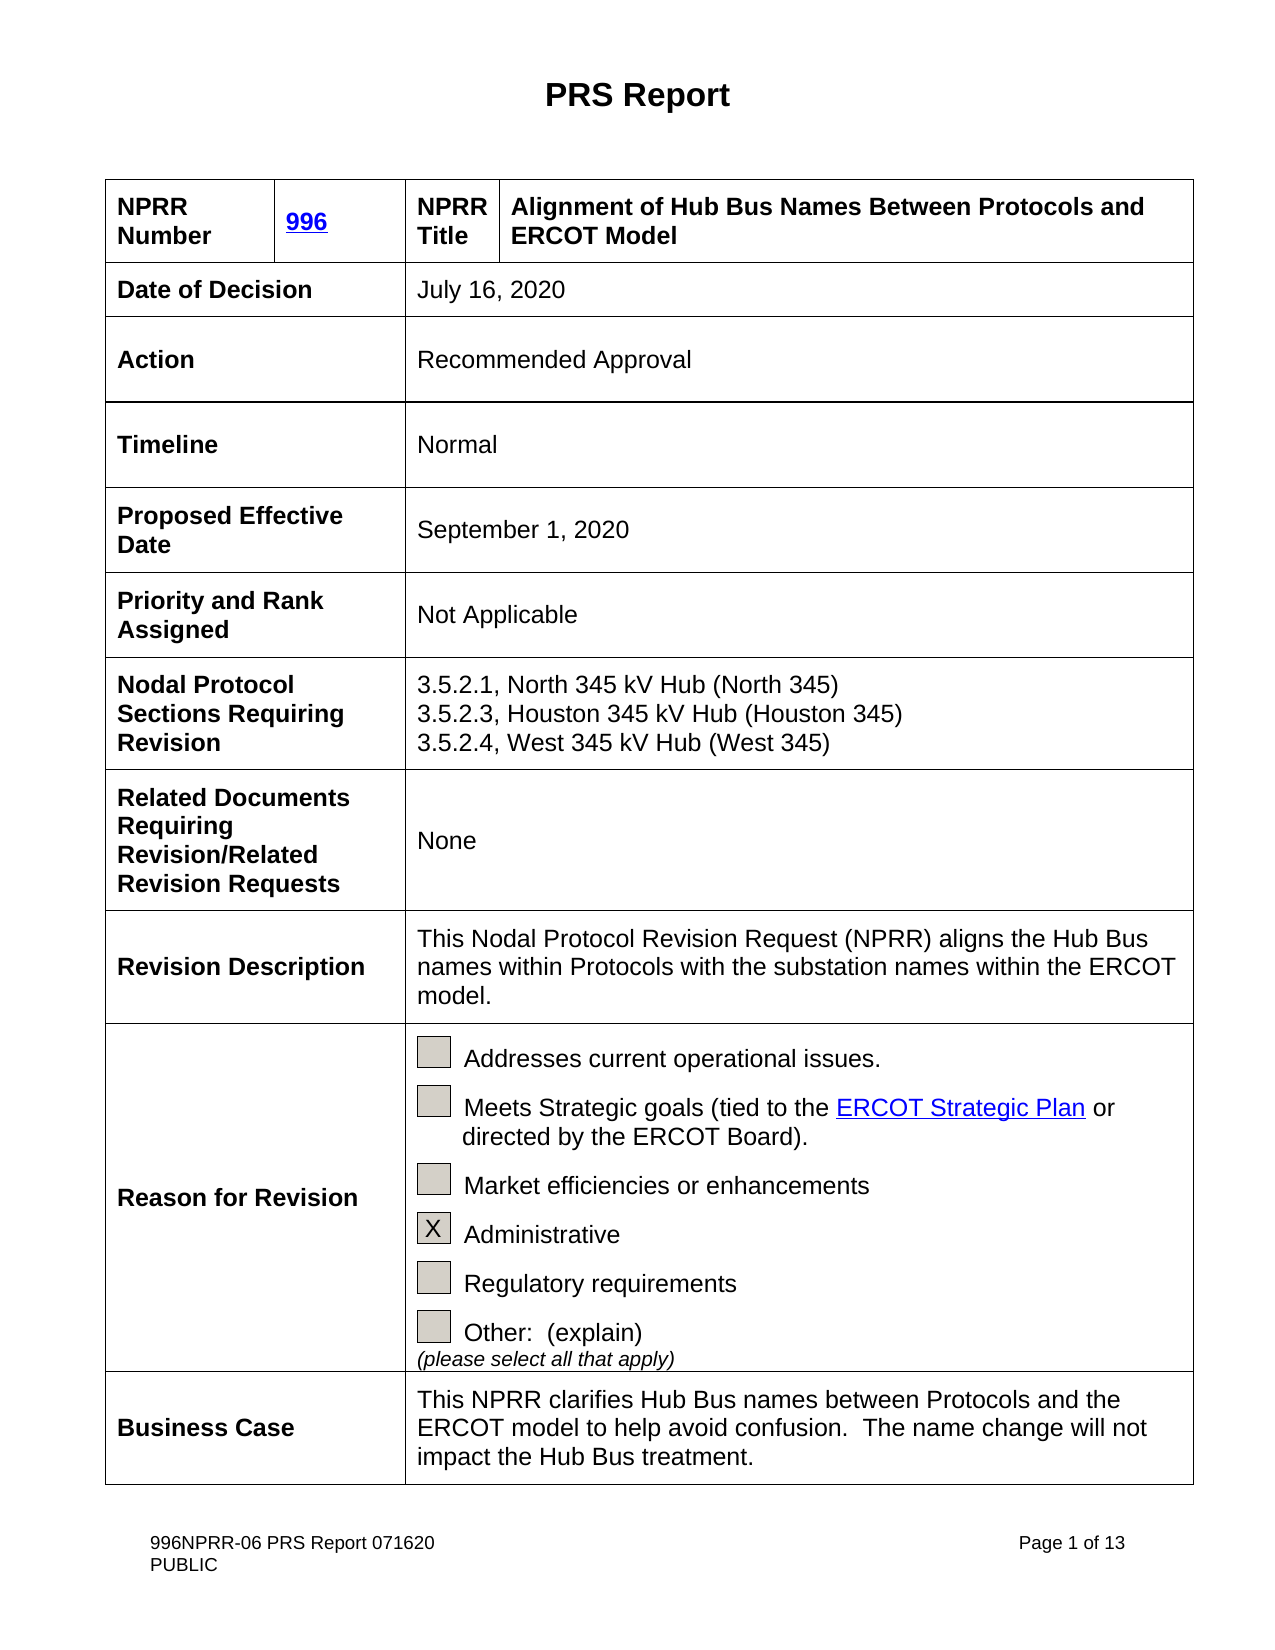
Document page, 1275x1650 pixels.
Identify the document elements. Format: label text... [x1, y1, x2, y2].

table_cell Timeline [106, 403, 405, 487]
table_cell Recommended Approval [406, 317, 1193, 401]
table_cell September 1, 2020 [406, 488, 1193, 572]
table_cell Reason for Revision [106, 1024, 405, 1371]
table_cell Date of Decision [106, 263, 405, 316]
table_cell Proposed Effective Date [106, 488, 405, 572]
table_header Alignment of Hub Bus Names Between Protocols and ERCOT Model [500, 180, 1193, 262]
table_cell Related Documents Requiring Revision/Related Revision Requests [106, 770, 405, 910]
table_cell Revision Description [106, 911, 405, 1022]
table_cell Nodal Protocol Sections Requiring Revision [106, 658, 405, 769]
table_cell Priority and Rank Assigned [106, 573, 405, 657]
table_cell Addresses current operational issues. Meets Strategic goals (tied to the ERCOT Strategic Plan or directed by the ERCOT Board). Market efficiencies or enhancements Administrative Regulatory requirements Other: (explain) (please select all that apply) [406, 1024, 1193, 1371]
table_cell 3.5.2.1, North 345 kV Hub (North 345) 3.5.2.3, Houston 345 kV Hub (Houston 345) 3.5.2.4, West 345 kV Hub (West 345) [406, 658, 1193, 769]
table_cell None [406, 770, 1193, 910]
table_header NPRR Number [106, 180, 274, 262]
table_cell Normal [406, 403, 1193, 487]
table_header 996 [275, 180, 405, 262]
table_header NPRR Title [406, 180, 499, 262]
table_cell Action [106, 317, 405, 401]
table_cell Business Case [106, 1372, 405, 1483]
table_cell This Nodal Protocol Revision Request (NPRR) aligns the Hub Bus names within Protocols with the substation names within the ERCOT model. [406, 911, 1193, 1022]
table_cell This NPRR clarifies Hub Bus names between Protocols and the ERCOT model to help avoid confusion. The name change will not impact the Hub Bus treatment. [406, 1372, 1193, 1483]
table_cell Not Applicable [406, 573, 1193, 657]
table_cell July 16, 2020 [406, 263, 1193, 316]
